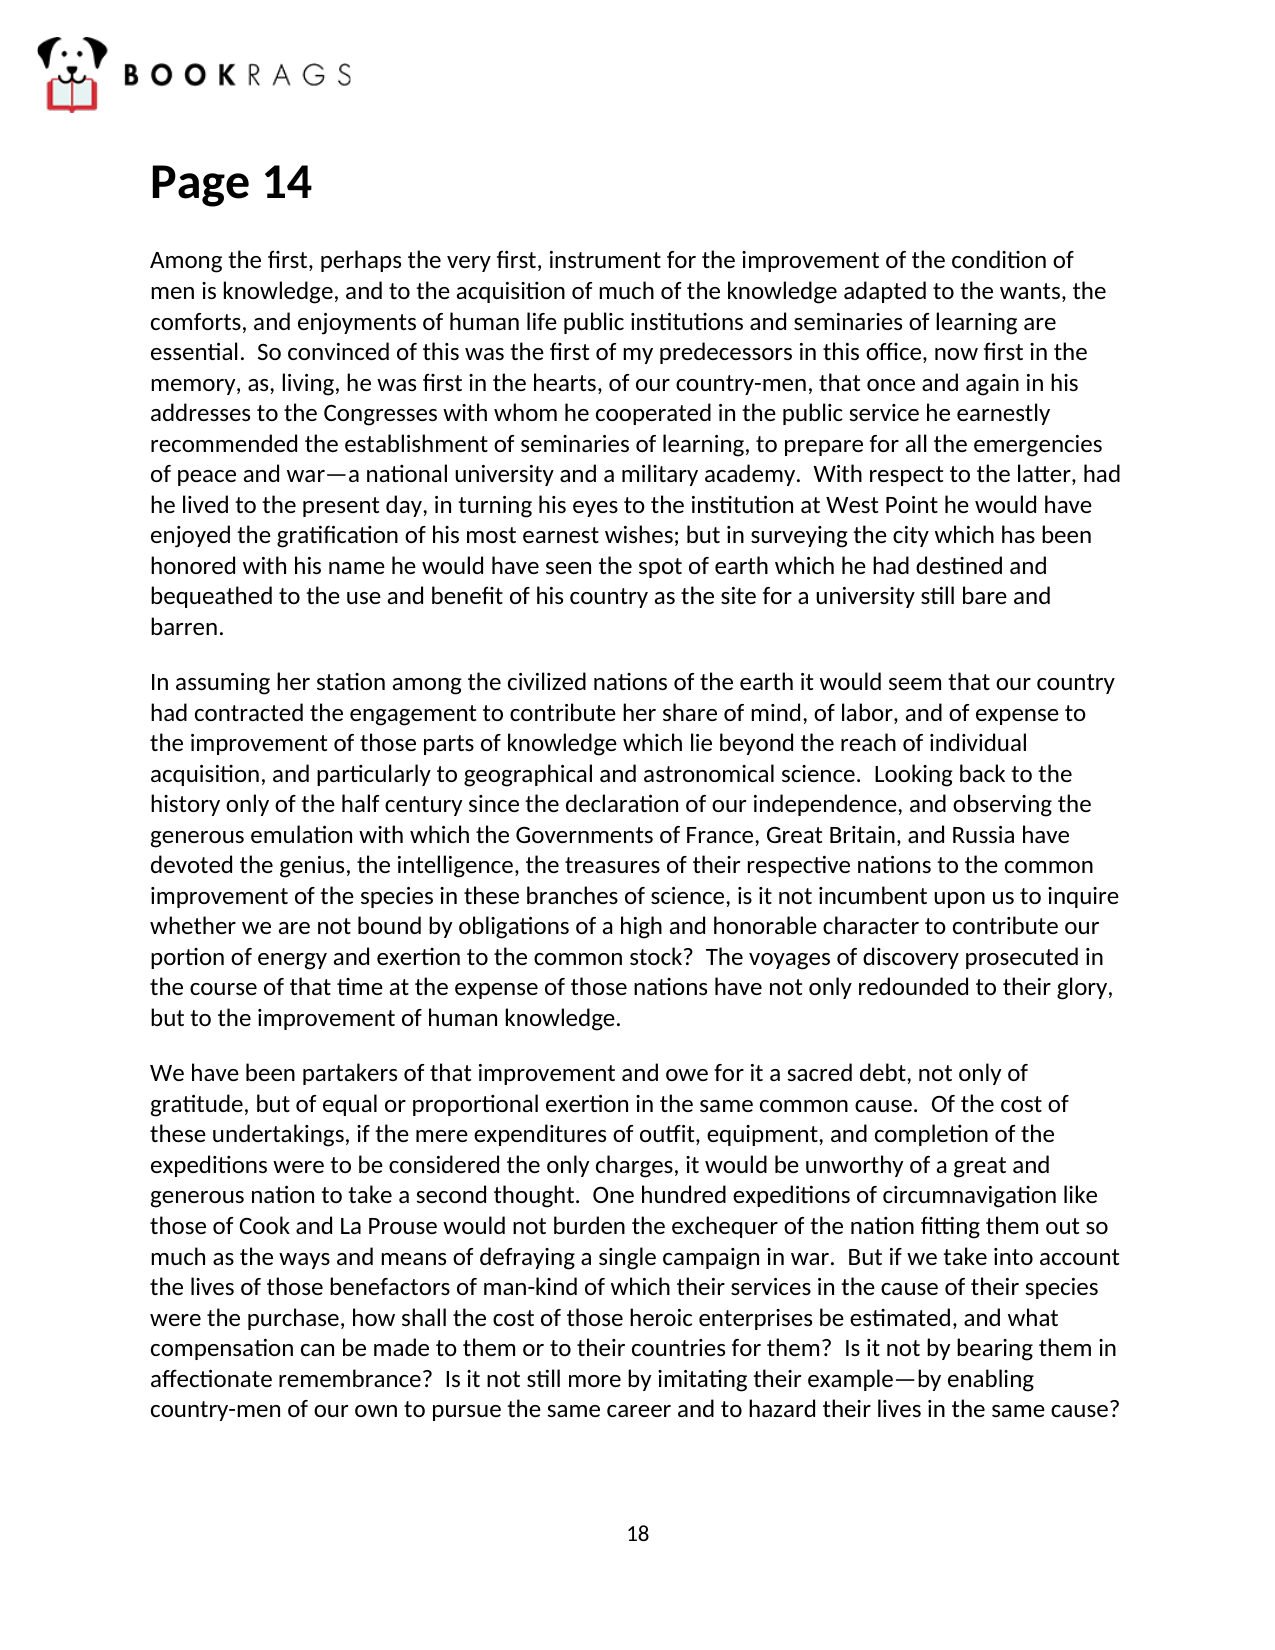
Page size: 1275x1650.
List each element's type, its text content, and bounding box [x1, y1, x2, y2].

text Page 14 [150, 150, 1125, 211]
text In assuming her station among the civilized nations of the earth it would seem that our country had contracted the engagement to contribute her share of mind, of labor, and of expense to the improvement of those parts of knowledge which lie beyond the reach of individual acquisition, and particularly to geographical and astronomical science. Looking back to the history only of the half century since the declaration of our independence, and observing the generous emulation with which the Governments of France, Great Britain, and Russia have devoted the genius, the intelligence, the treasures of their respective nations to the common improvement of the species in these branches of science, is it not incumbent upon us to inquire whether we are not bound by obligations of a high and honorable character to contribute our portion of energy and exertion to the common stock? The voyages of discovery prosecuted in the course of that time at the expense of those nations have not only redounded to their glory, but to the improvement of human knowledge. [150, 666, 1125, 1033]
text We have been partakers of that improvement and owe for it a sacred debt, not only of gratitude, but of equal or proportional exertion in the same common cause. Of the cost of these undertakings, if the mere expenditures of outfit, equipment, and completion of the expeditions were to be considered the only charges, it would be unworthy of a great and generous nation to take a second thought. One hundred expeditions of circumnavigation like those of Cook and La Prouse would not burden the exchequer of the nation fitting them out so much as the ways and means of defraying a single campaign in war. But if we take into account the lives of those benefactors of man-kind of which their services in the cause of their species were the purchase, how shall the cost of those heroic enterprises be estimated, and what compensation can be made to them or to their countries for them? Is it not by bearing them in affectionate remembrance? Is it not still more by imitating their example—­by enabling country-men of our own to pursue the same career and to hazard their lives in the same cause? [150, 1058, 1125, 1424]
picture [37, 37, 351, 113]
text Among the first, perhaps the very first, instrument for the improvement of the condition of men is knowledge, and to the acquisition of much of the knowledge adapted to the wants, the comforts, and enjoyments of human life public institutions and seminaries of learning are essential. So convinced of this was the first of my predecessors in this office, now first in the memory, as, living, he was first in the hearts, of our country-men, that once and again in his addresses to the Congresses with whom he cooperated in the public service he earnestly recommended the establishment of seminaries of learning, to prepare for all the emergencies of peace and war—­a national university and a military academy. With respect to the latter, had he lived to the present day, in turning his eyes to the institution at West Point he would have enjoyed the gratification of his most earnest wishes; but in surveying the city which has been honored with his name he would have seen the spot of earth which he had destined and bequeathed to the use and benefit of his country as the site for a university still bare and barren. [150, 244, 1125, 641]
